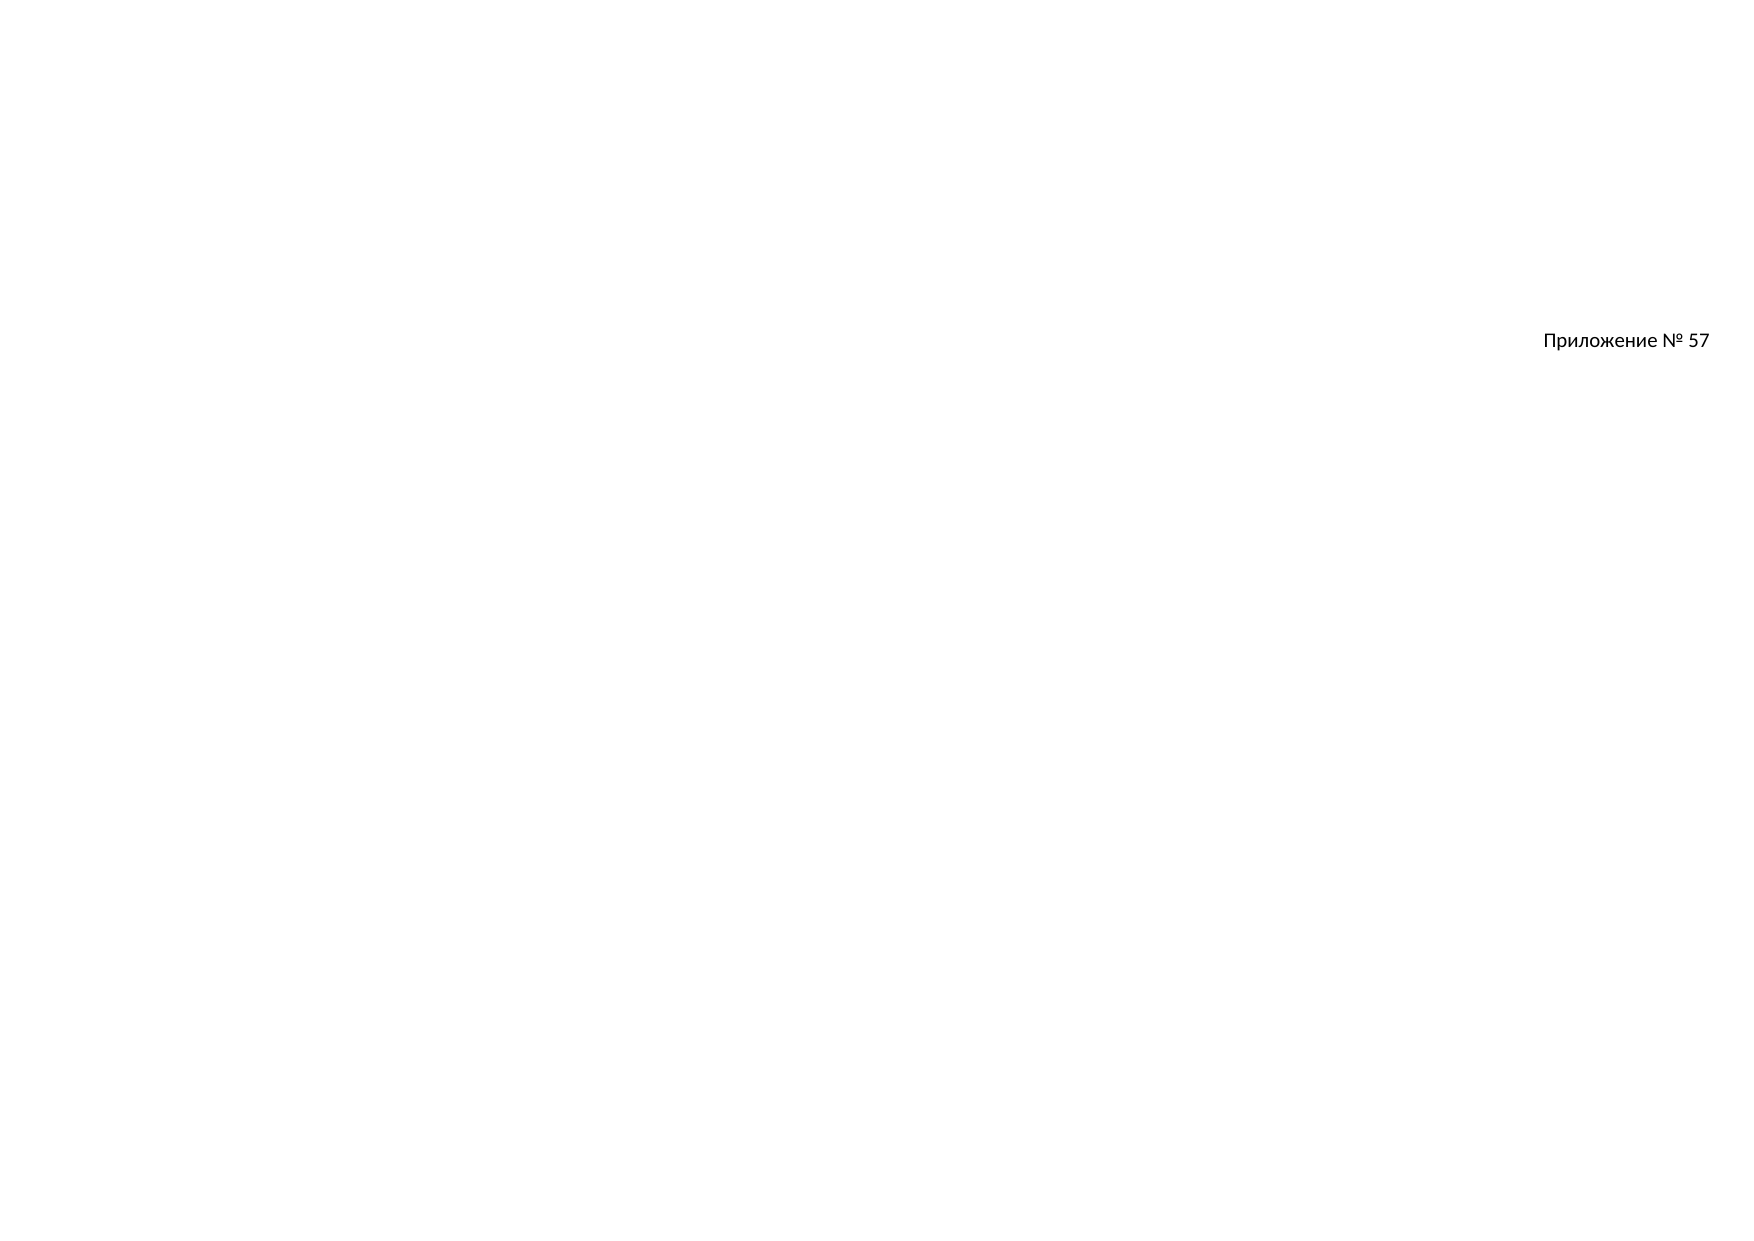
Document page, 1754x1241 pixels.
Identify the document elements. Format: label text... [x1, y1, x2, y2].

text Приложение № 57 [118, 327, 1709, 353]
